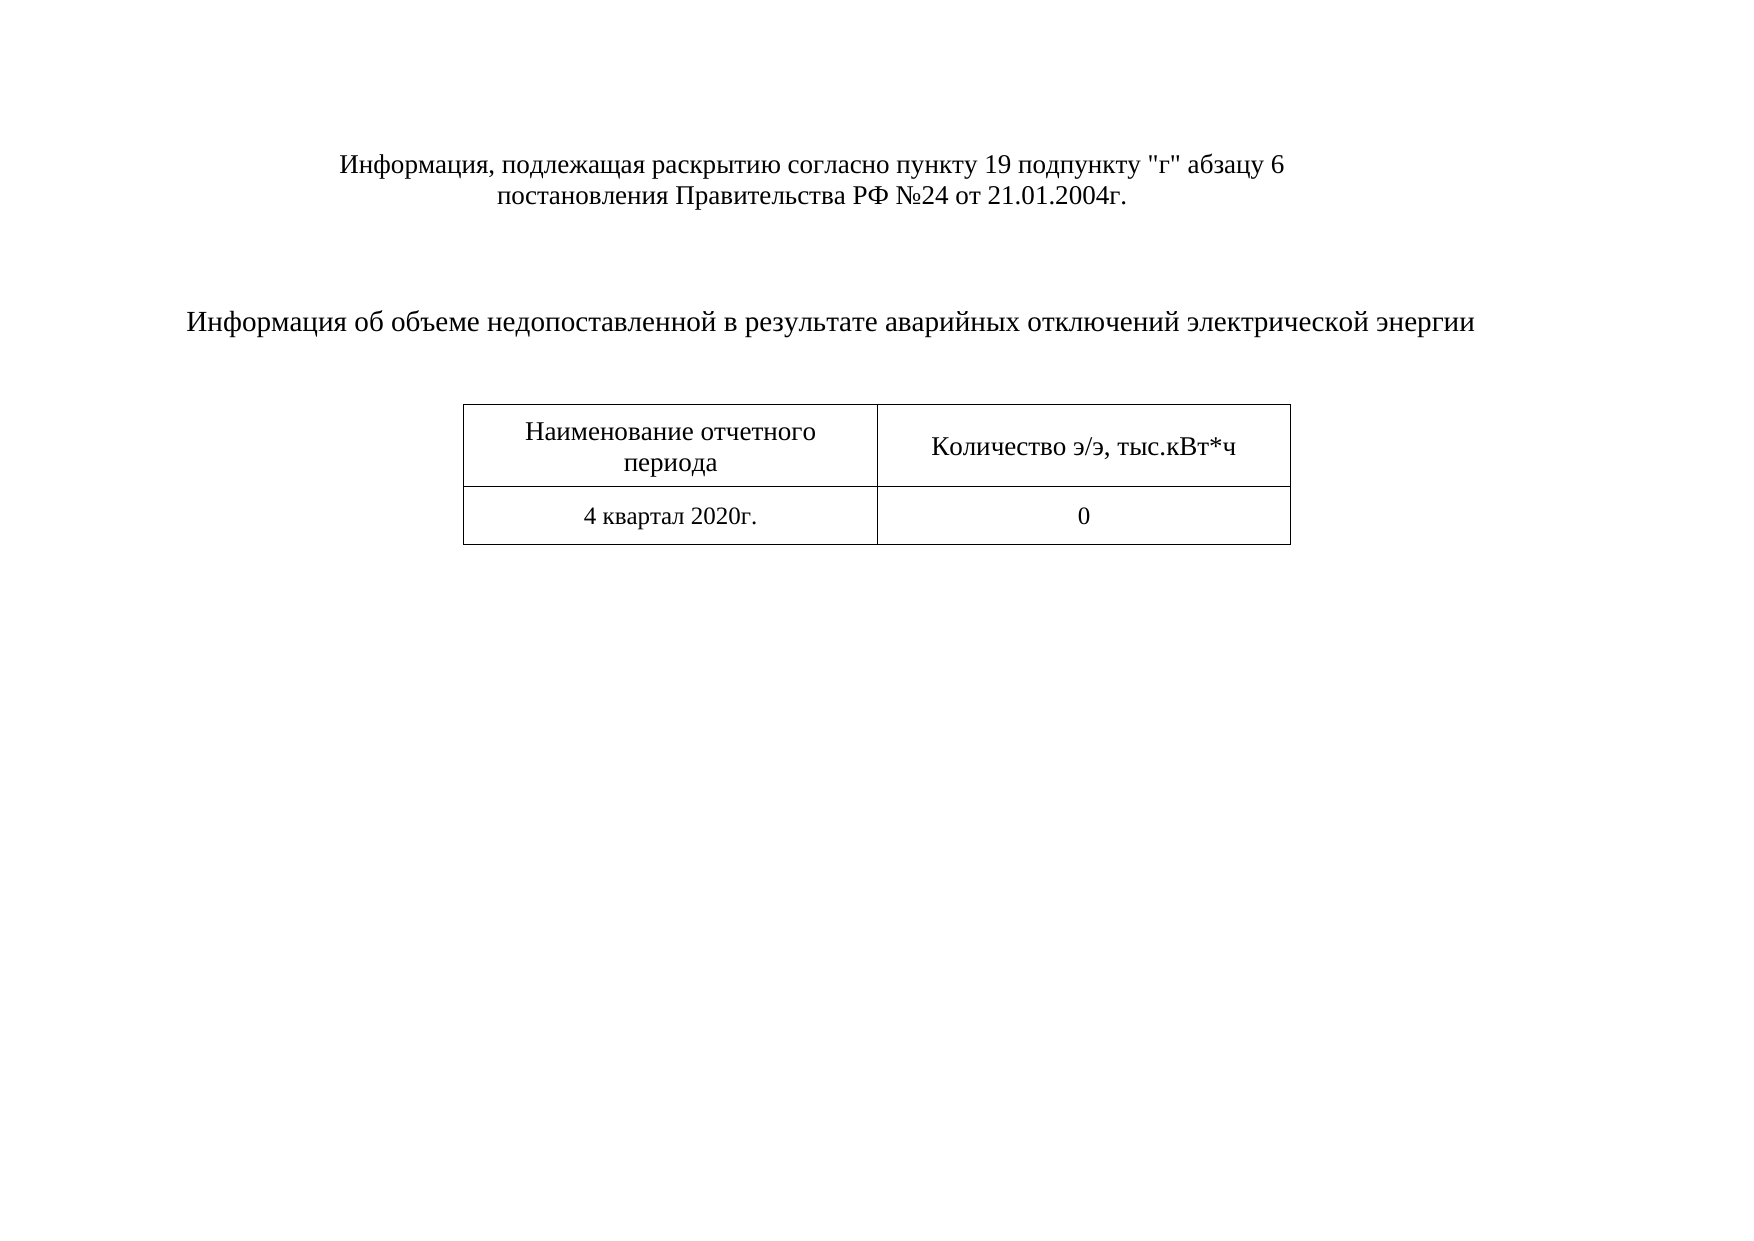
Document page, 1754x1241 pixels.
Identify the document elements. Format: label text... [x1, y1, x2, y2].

table_header Наименование отчетного периода [464, 405, 877, 486]
table_header Количество э/э, тыс.кВт*ч [878, 405, 1290, 486]
text Информация, подлежащая раскрытию согласно пункту 19 подпункту "г" абзацу 6 постановления Правительства РФ №24 от 21.01.2004г. [118, 148, 1506, 210]
table_cell 0 [878, 487, 1290, 544]
table_cell 4 квартал 2020г. [464, 487, 877, 544]
text Информация об объеме недопоставленной в результате аварийных отключений электрической энергии [118, 304, 1506, 337]
